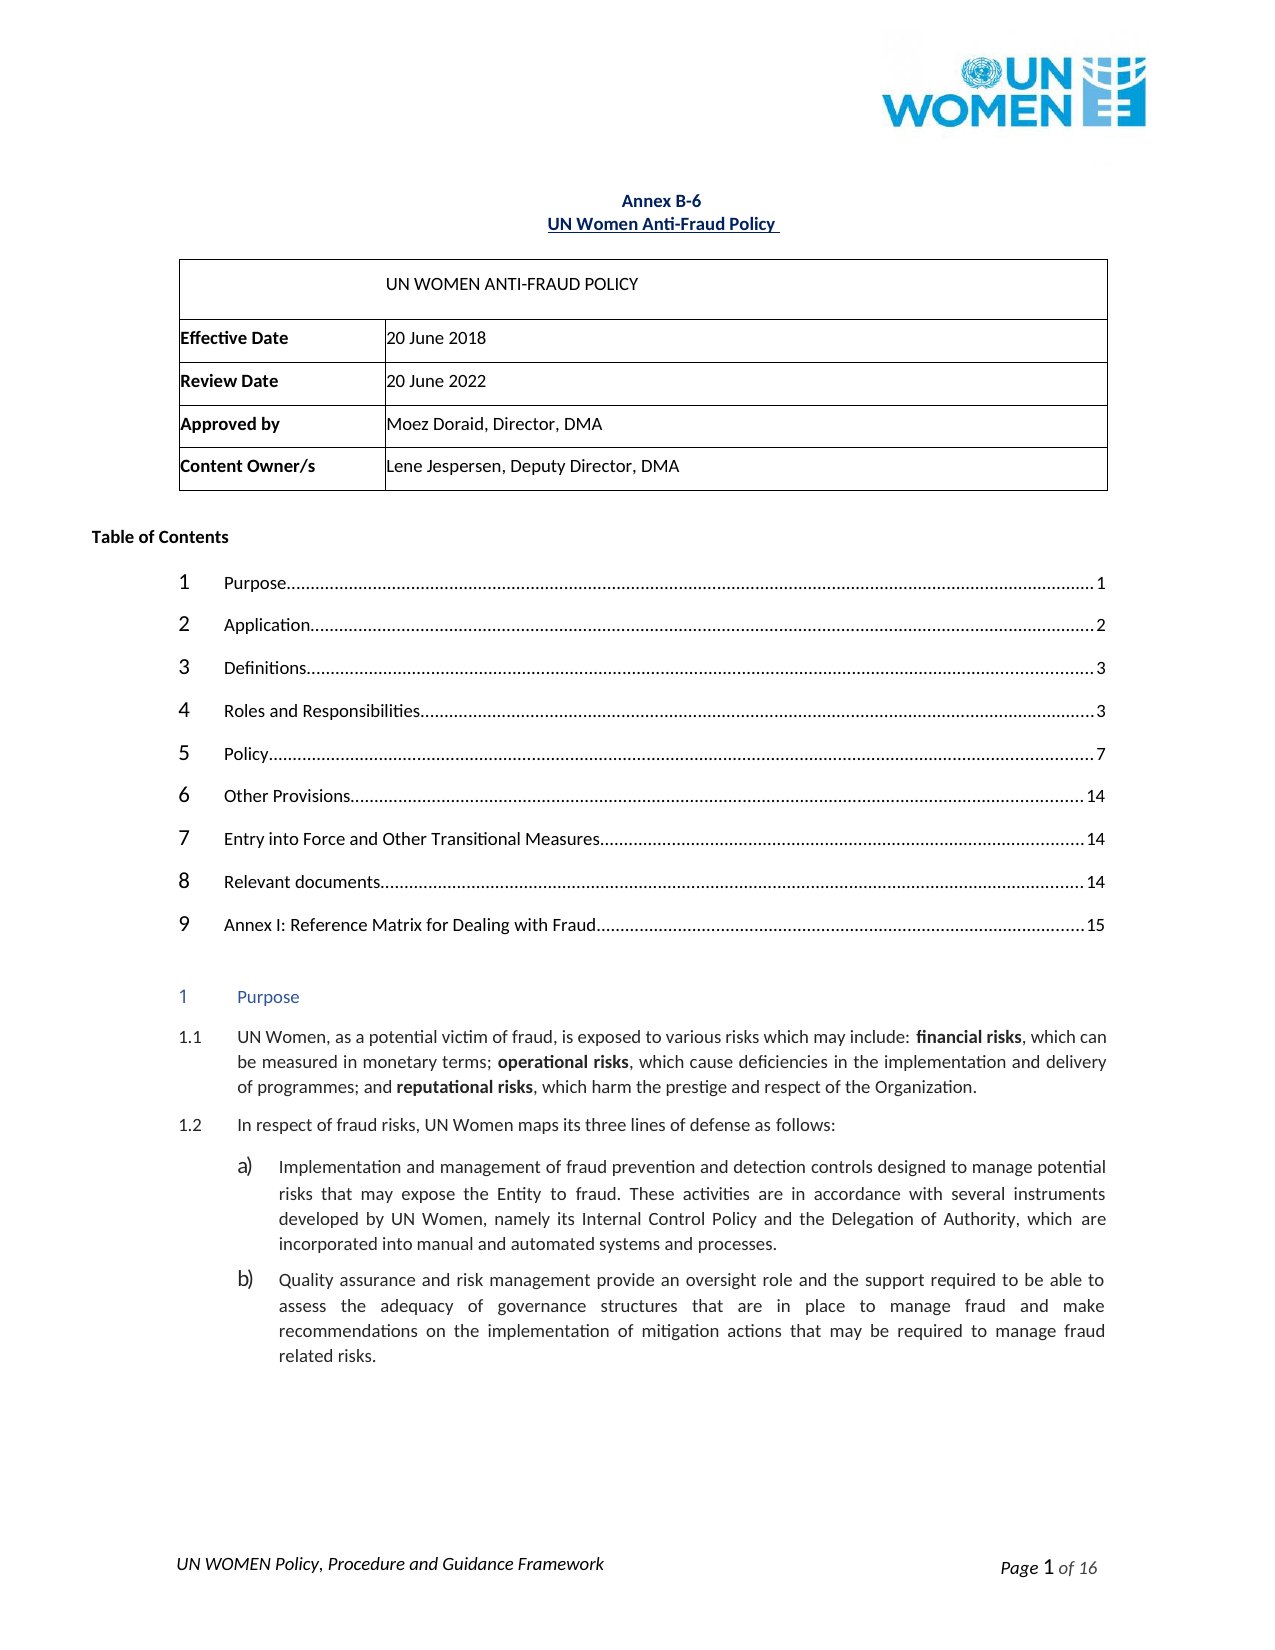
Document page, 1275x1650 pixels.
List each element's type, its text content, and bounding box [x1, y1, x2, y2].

list Quality assurance and risk management provide an oversight role and the support required to be able to assess the adequacy of governance structures that are in place to manage fraud and make recommendations on the implementation of mitigation actions that may be required to manage fraud related risks. [237, 1264, 1106, 1367]
list UN Women, as a potential victim of fraud, is exposed to various risks which may include: financial risks, which can be measured in monetary terms; operational risks, which cause deficiencies in the implementation and delivery of programmes; and reputational risks, which harm the prestige and respect of the Organization. [178, 1025, 1107, 1098]
list In respect of fraud risks, UN Women maps its three lines of defense as follows: [178, 1113, 1231, 1136]
table_cell Approved by [180, 406, 385, 447]
table_cell 20 June 2018 [386, 320, 1107, 362]
table_cell Content Owner/s [180, 448, 385, 490]
text Table of Contents [92, 525, 1231, 548]
table_header UN WOMEN ANTI-FRAUD POLICY [180, 260, 1107, 319]
text Annex B-6 [92, 189, 1231, 212]
table_cell Moez Doraid, Director, DMA [386, 406, 1107, 447]
table_cell 20 June 2022 [386, 363, 1107, 404]
table_cell Effective Date [180, 320, 385, 362]
list Purpose [178, 983, 1231, 1008]
list Implementation and management of fraud prevention and detection controls designed to manage potential risks that may expose the Entity to fraud. These activities are in accordance with several instruments developed by UN Women, namely its Internal Control Policy and the Delegation of Authority, which are incorporated into manual and automated systems and processes. [237, 1151, 1106, 1255]
table_cell Review Date [180, 363, 385, 404]
table_cell Lene Jespersen, Deputy Director, DMA [386, 448, 1107, 490]
picture [881, 29, 1152, 167]
text UN Women Anti-Fraud Policy [92, 212, 1231, 235]
